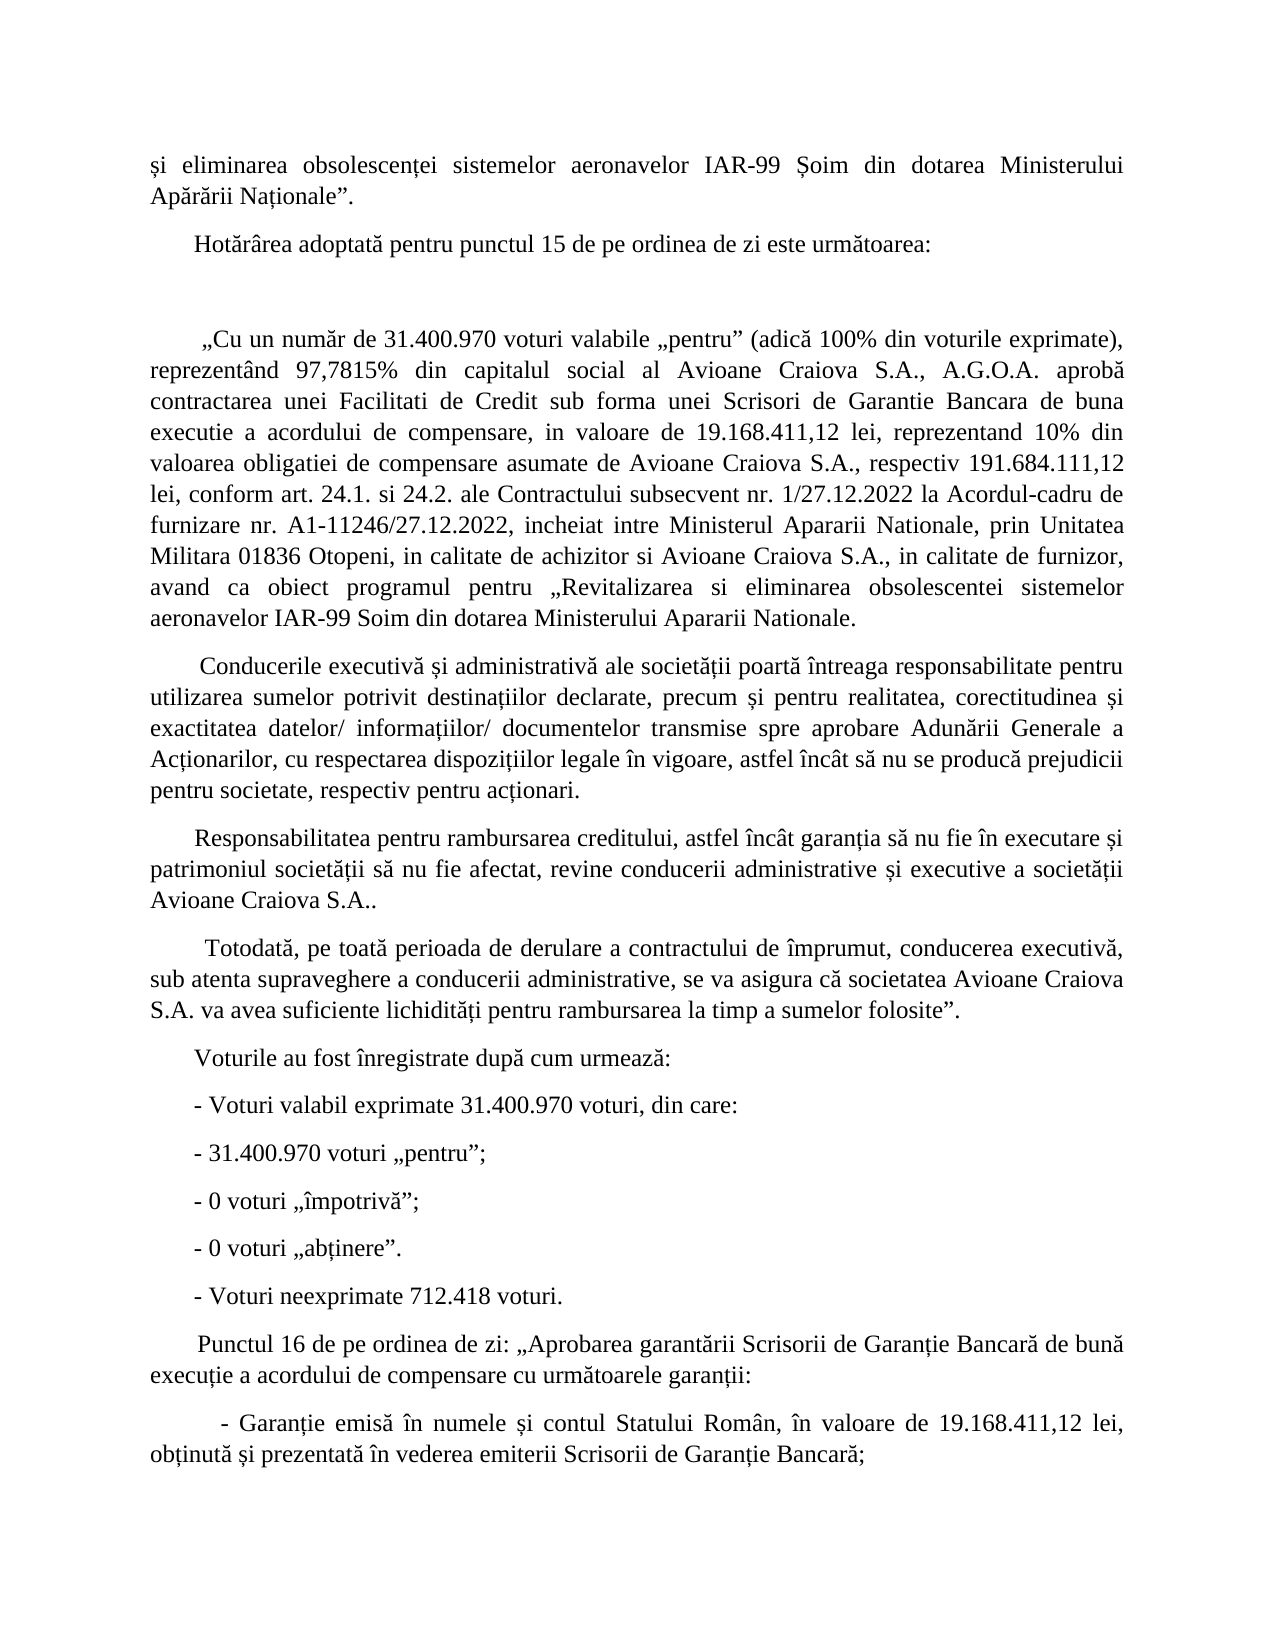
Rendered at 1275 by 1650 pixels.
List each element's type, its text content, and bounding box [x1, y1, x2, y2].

text Voturile au fost înregistrate după cum urmează: [150, 1043, 1125, 1071]
text Totodată, pe toată perioada de derulare a contractului de împrumut, conducerea executivă, sub atenta supraveghere a conducerii administrative, se va asigura că societatea Avioane Craiova S.A. va avea suficiente lichidități pentru rambursarea la timp a sumelor folosite”. [150, 933, 1125, 1024]
text Punctul 16 de pe ordinea de zi: „Aprobarea garantării Scrisorii de Garanție Bancară de bună execuție a acordului de compensare cu următoarele garanții: [150, 1329, 1125, 1389]
text - 0 voturi „împotrivă”; [150, 1186, 1125, 1214]
text Conducerile executivă și administrativă ale societății poartă întreaga responsabilitate pentru utilizarea sumelor potrivit destinațiilor declarate, precum și pentru realitatea, corectitudinea și exactitatea datelor/ informațiilor/ documentelor transmise spre aprobare Adunării Generale a Acționarilor, cu respectarea dispozițiilor legale în vigoare, astfel încât să nu se producă prejudicii pentru societate, respectiv pentru acționari. [150, 651, 1125, 804]
text - 0 voturi „abținere”. [150, 1233, 1125, 1262]
text - Garanție emisă în numele și contul Statului Român, în valoare de 19.168.411,12 lei, obținută și prezentată în vederea emiterii Scrisorii de Garanție Bancară; [150, 1408, 1125, 1467]
text - 31.400.970 voturi „pentru”; [150, 1138, 1125, 1167]
text Responsabilitatea pentru rambursarea creditului, astfel încât garanția să nu fie în executare și patrimoniul societății să nu fie afectat, revine conducerii administrative și executive a societății Avioane Craiova S.A.. [150, 823, 1125, 914]
text „Cu un număr de 31.400.970 voturi valabile „pentru” (adică 100% din voturile exprimate), reprezentând 97,7815% din capitalul social al Avioane Craiova S.A., A.G.O.A. aprobă contractarea unei Facilitati de Credit sub forma unei Scrisori de Garantie Bancara de buna executie a acordului de compensare, in valoare de 19.168.411,12 lei, reprezentand 10% din valoarea obligatiei de compensare asumate de Avioane Craiova S.A., respectiv 191.684.111,12 lei, conform art. 24.1. si 24.2. ale Contractului subsecvent nr. 1/27.12.2022 la Acordul-cadru de furnizare nr. A1-11246/27.12.2022, incheiat intre Ministerul Apararii Nationale, prin Unitatea Militara 01836 Otopeni, in calitate de achizitor si Avioane Craiova S.A., in calitate de furnizor, avand ca obiect programul pentru „Revitalizarea si eliminarea obsolescentei sistemelor aeronavelor IAR-99 Soim din dotarea Ministerului Apararii Nationale. [150, 324, 1125, 632]
text - Voturi neexprimate 712.418 voturi. [150, 1281, 1125, 1310]
text - Voturi valabil exprimate 31.400.970 voturi, din care: [150, 1090, 1125, 1119]
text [150, 150, 1125, 210]
text Hotărârea adoptată pentru punctul 15 de pe ordinea de zi este următoarea: [150, 229, 1125, 257]
